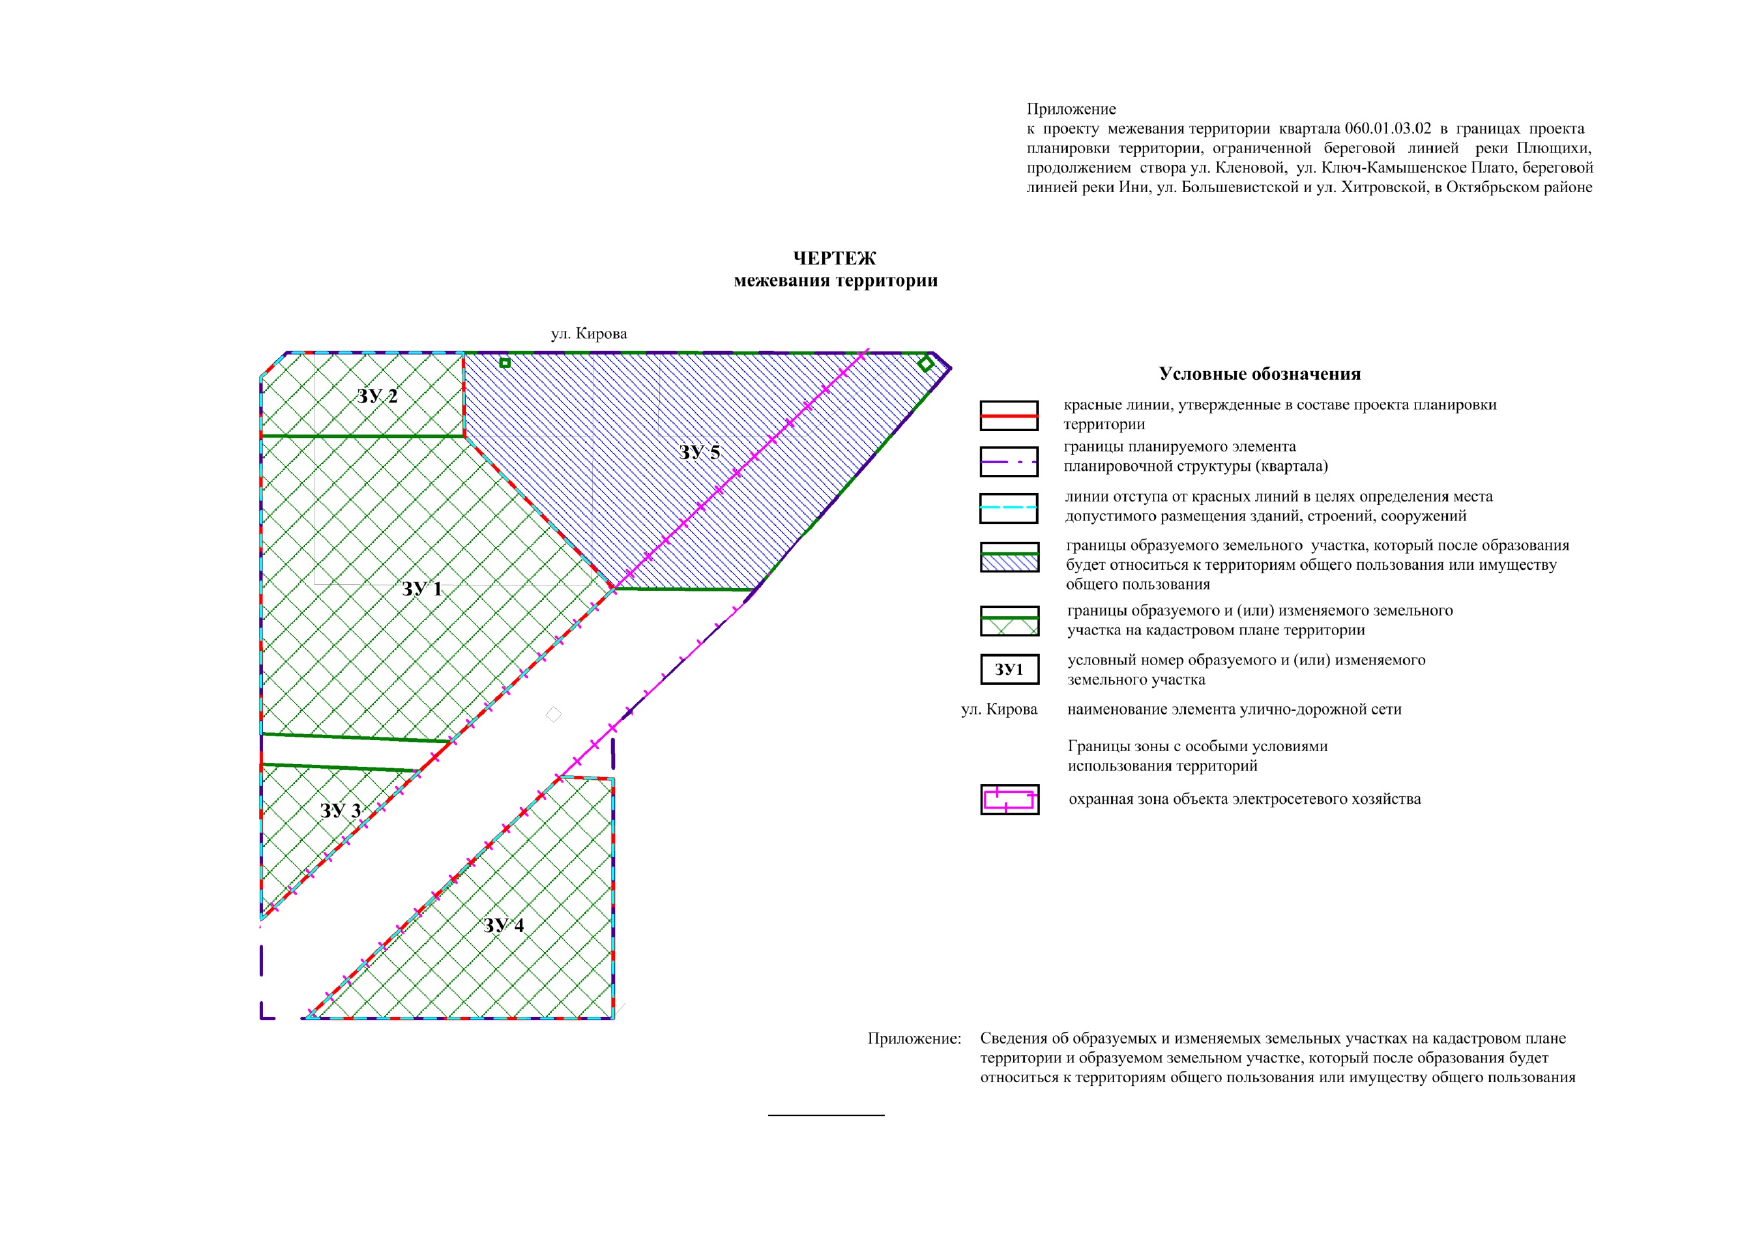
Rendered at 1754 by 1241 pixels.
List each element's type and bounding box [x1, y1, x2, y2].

picture [59, 13, 1637, 1155]
